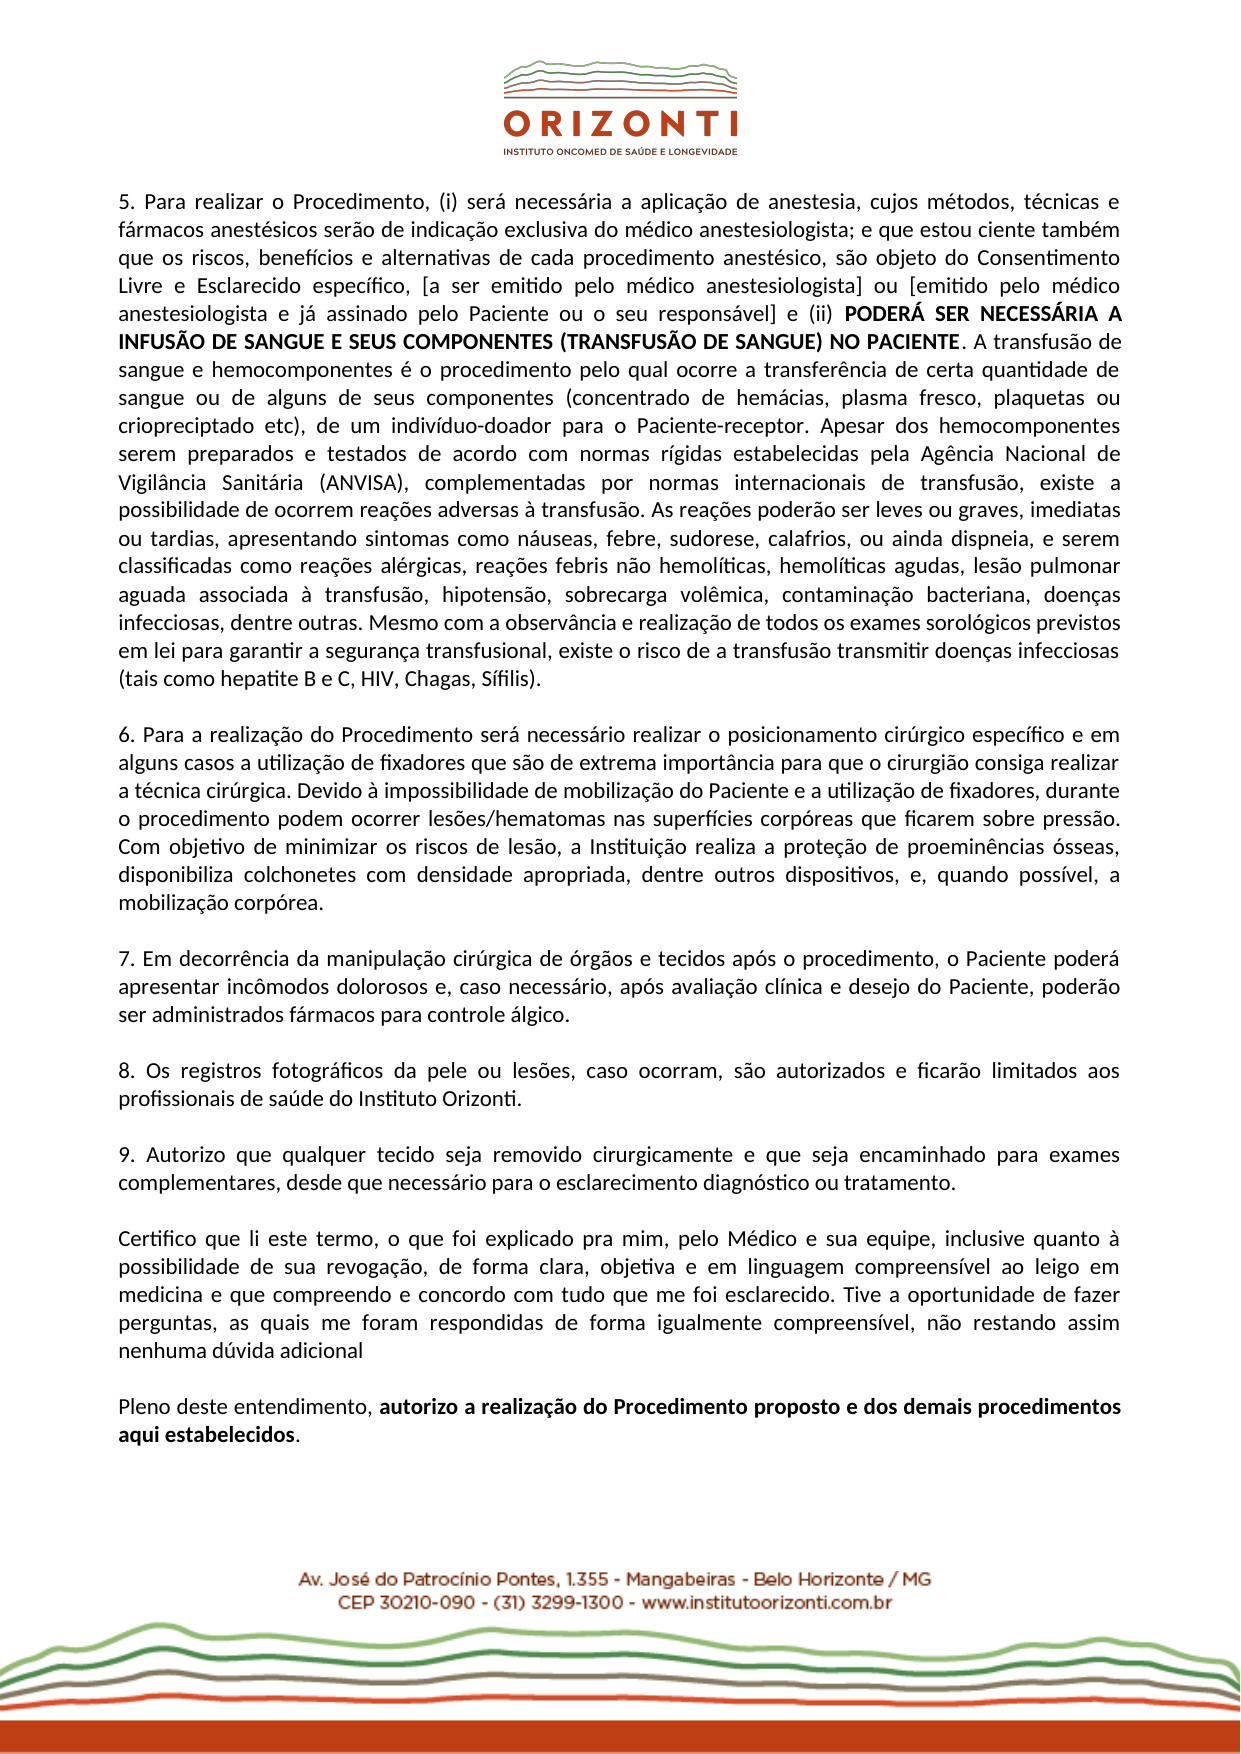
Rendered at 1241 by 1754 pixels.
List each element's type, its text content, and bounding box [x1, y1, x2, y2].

list 7. Em decorrência da manipulação cirúrgica de órgãos e tecidos após o procedimento, o Paciente poderá apresentar incômodos dolorosos e, caso necessário, após avaliação clínica e desejo do Paciente, poderão ser administrados fármacos para controle álgico. [118, 944, 1122, 1028]
text Pleno deste entendimento, autorizo a realização do Procedimento proposto e dos demais procedimentos aqui estabelecidos. [118, 1392, 1122, 1448]
picture [0, 1571, 1241, 1754]
list 6. Para a realização do Procedimento será necessário realizar o posicionamento cirúrgico específico e em alguns casos a utilização de fixadores que são de extrema importância para que o cirurgião consiga realizar a técnica cirúrgica. Devido à impossibilidade de mobilização do Paciente e a utilização de fixadores, durante o procedimento podem ocorrer lesões/hematomas nas superfícies corpóreas que ficarem sobre pressão. Com objetivo de minimizar os riscos de lesão, a Instituição realiza a proteção de proeminências ósseas, disponibiliza colchonetes com densidade apropriada, dentre outros dispositivos, e, quando possível, a mobilização corpórea. [118, 720, 1122, 916]
picture [500, 53, 740, 160]
list 5. Para realizar o Procedimento, (i) será necessária a aplicação de anestesia, cujos métodos, técnicas e fármacos anestésicos serão de indicação exclusiva do médico anestesiologista; e que estou ciente também que os riscos, benefícios e alternativas de cada procedimento anestésico, são objeto do Consentimento Livre e Esclarecido específico, [a ser emitido pelo médico anestesiologista] ou [emitido pelo médico anestesiologista e já assinado pelo Paciente ou o seu responsável] e (ii) PODERÁ SER NECESSÁRIA A INFUSÃO DE SANGUE E SEUS COMPONENTES (TRANSFUSÃO DE SANGUE) NO PACIENTE. A transfusão de sangue e hemocomponentes é o procedimento pelo qual ocorre a transferência de certa quantidade de sangue ou de alguns de seus componentes (concentrado de hemácias, plasma fresco, plaquetas ou criopreciptado etc), de um indivíduo-doador para o Paciente-receptor. Apesar dos hemocomponentes serem preparados e testados de acordo com normas rígidas estabelecidas pela Agência Nacional de Vigilância Sanitária (ANVISA), complementadas por normas internacionais de transfusão, existe a possibilidade de ocorrem reações adversas à transfusão. As reações poderão ser leves ou graves, imediatas ou tardias, apresentando sintomas como náuseas, febre, sudorese, calafrios, ou ainda dispneia, e serem classificadas como reações alérgicas, reações febris não hemolíticas, hemolíticas agudas, lesão pulmonar aguada associada à transfusão, hipotensão, sobrecarga volêmica, contaminação bacteriana, doenças infecciosas, dentre outras. Mesmo com a observância e realização de todos os exames sorológicos previstos em lei para garantir a segurança transfusional, existe o risco de a transfusão transmitir doenças infecciosas (tais como hepatite B e C, HIV, Chagas, Sífilis). [118, 187, 1122, 692]
list 8. Os registros fotográficos da pele ou lesões, caso ocorram, são autorizados e ficarão limitados aos profissionais de saúde do Instituto Orizonti. [118, 1056, 1122, 1112]
list 9. Autorizo que qualquer tecido seja removido cirurgicamente e que seja encaminhado para exames complementares, desde que necessário para o esclarecimento diagnóstico ou tratamento. [118, 1140, 1122, 1196]
text Certifico que li este termo, o que foi explicado pra mim, pelo Médico e sua equipe, inclusive quanto à possibilidade de sua revogação, de forma clara, objetiva e em linguagem compreensível ao leigo em medicina e que compreendo e concordo com tudo que me foi esclarecido. Tive a oportunidade de fazer perguntas, as quais me foram respondidas de forma igualmente compreensível, não restando assim nenhuma dúvida adicional [118, 1224, 1122, 1364]
